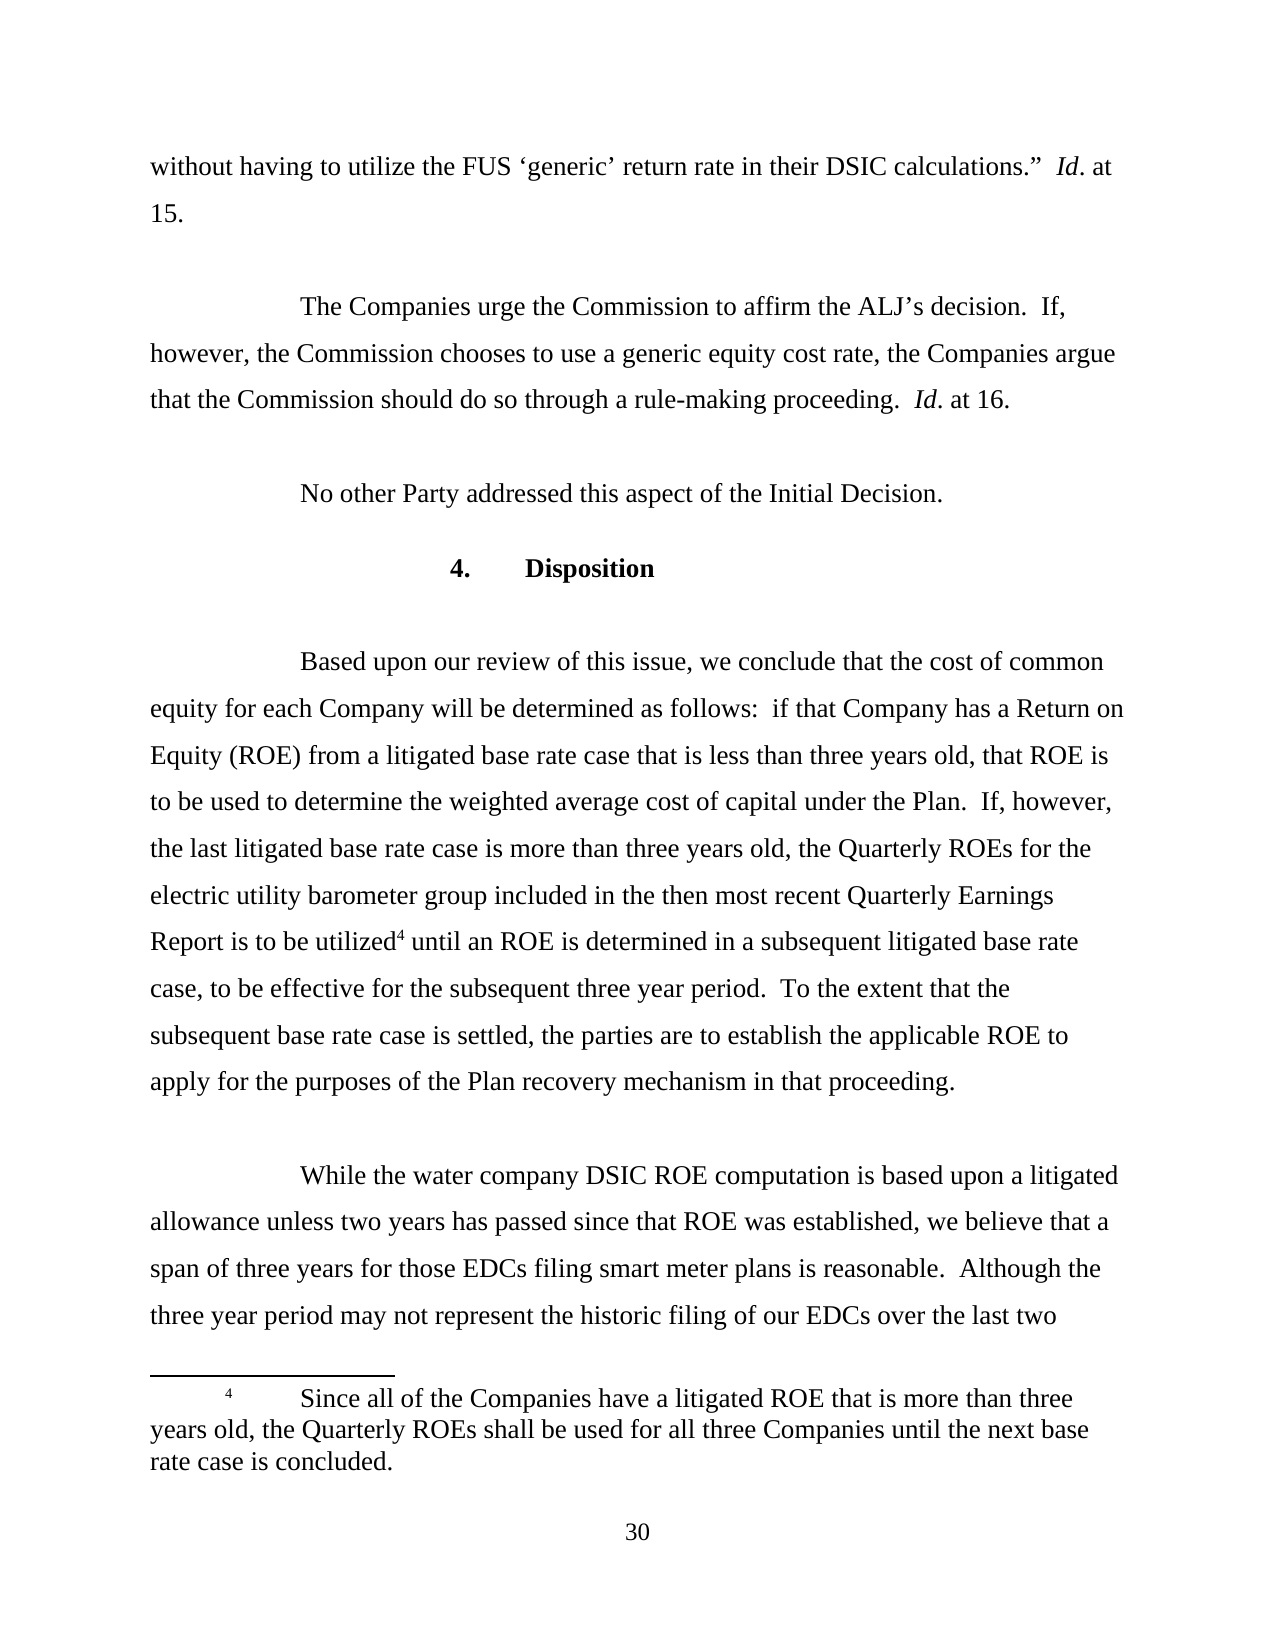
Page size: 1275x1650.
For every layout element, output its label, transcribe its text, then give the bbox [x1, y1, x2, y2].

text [150, 150, 1125, 228]
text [150, 1159, 1125, 1330]
text No other Party addressed this aspect of the Initial Decision. [150, 477, 1125, 508]
text Based upon our review of this issue, we conclude that the cost of common equity for each Company will be determined as follows: if that Company has a Return on Equity (ROE) from a litigated base rate case that is less than three years old, that ROE is to be used to determine the weighted average cost of capital under the Plan. If, however, the last litigated base rate case is more than three years old, the Quarterly ROEs for the electric utility barometer group included in the then most recent Quarterly Earnings Report is to be utilized until an ROE is determined in a subsequent litigated base rate case, to be effective for the subsequent three year period. To the extent that the subsequent base rate case is settled, the parties are to establish the applicable ROE to apply for the purposes of the Plan recovery mechanism in that proceeding. [150, 645, 1125, 1097]
subtitle 4. Disposition [450, 552, 1125, 583]
text The Companies urge the Commission to affirm the ALJ’s decision. If, however, the Commission chooses to use a generic equity cost rate, the Companies argue that the Commission should do so through a rule-making proceeding. Id. at 16. [150, 290, 1125, 414]
